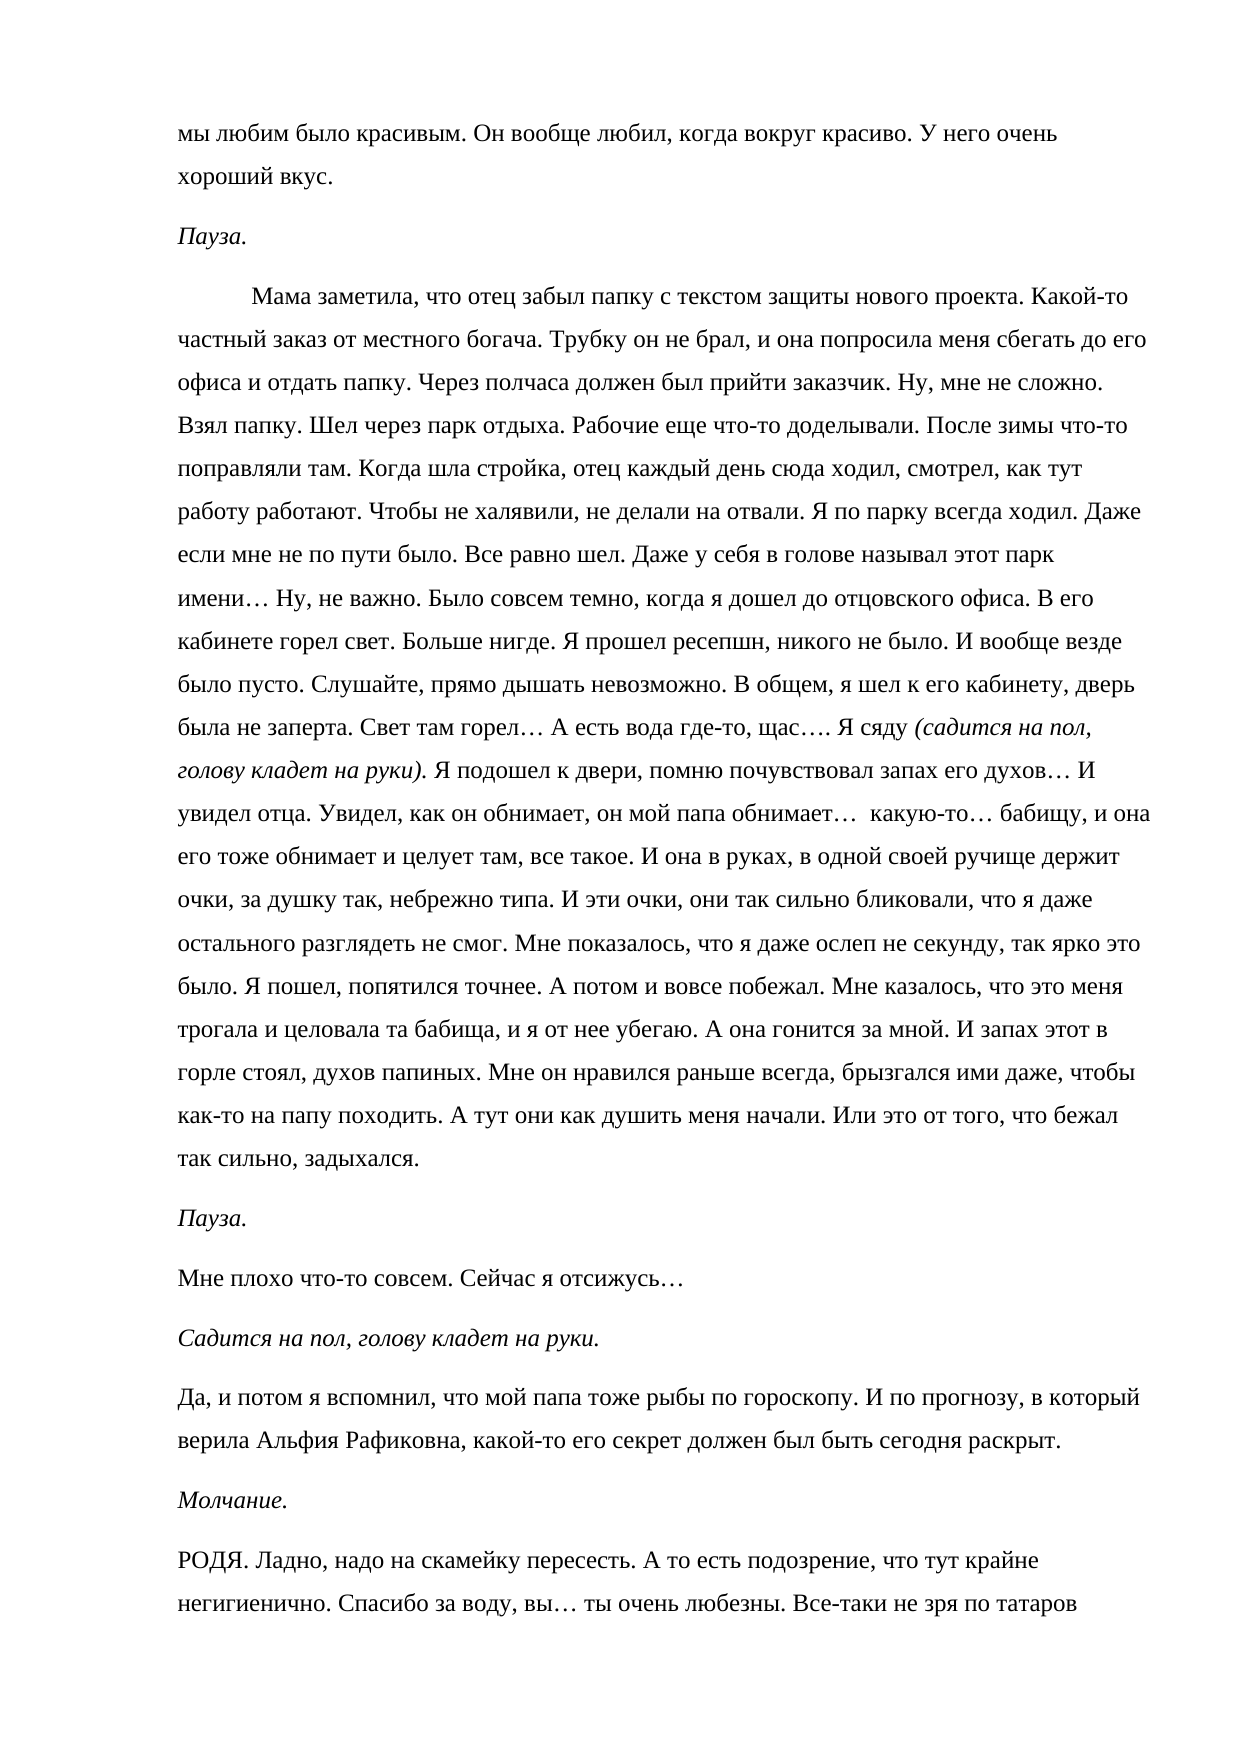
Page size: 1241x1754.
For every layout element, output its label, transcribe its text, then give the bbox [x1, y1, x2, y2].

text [177, 1545, 1152, 1617]
text Пауза. [177, 221, 1152, 250]
text Да, и потом я вспомнил, что мой папа тоже рыбы по гороскопу. И по прогнозу, в который верила Альфия Рафиковна, какой-то его секрет должен был быть сегодня раскрыт. [177, 1382, 1152, 1454]
text Мне плохо что-то совсем. Сейчас я отсижусь… [177, 1263, 1152, 1292]
text Молчание. [177, 1485, 1152, 1514]
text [177, 118, 1152, 190]
text Садится на пол, голову кладет на руки. [177, 1323, 1152, 1351]
text Мама заметила, что отец забыл папку с текстом защиты нового проекта. Какой-то частный заказ от местного богача. Трубку он не брал, и она попросила меня сбегать до его офиса и отдать папку. Через полчаса должен был прийти заказчик. Ну, мне не сложно. Взял папку. Шел через парк отдыха. Рабочие еще что-то доделывали. После зимы что-то поправляли там. Когда шла стройка, отец каждый день сюда ходил, смотрел, как тут работу работают. Чтобы не халявили, не делали на отвали. Я по парку всегда ходил. Даже если мне не по пути было. Все равно шел. Даже у себя в голове называл этот парк имени… Ну, не важно. Было совсем темно, когда я дошел до отцовского офиса. В его кабинете горел свет. Больше нигде. Я прошел ресепшн, никого не было. И вообще везде было пусто. Слушайте, прямо дышать невозможно. В общем, я шел к его кабинету, дверь была не заперта. Свет там горел… А есть вода где-то, щас…. Я сяду (садится на пол, голову кладет на руки). Я подошел к двери, помню почувствовал запах его духов… И увидел отца. Увидел, как он обнимает, он мой папа обнимает… какую-то… бабищу, и она его тоже обнимает и целует там, все такое. И она в руках, в одной своей ручище держит очки, за душку так, небрежно типа. И эти очки, они так сильно бликовали, что я даже остального разглядеть не смог. Мне показалось, что я даже ослеп не секунду, так ярко это было. Я пошел, попятился точнее. А потом и вовсе побежал. Мне казалось, что это меня трогала и целовала та бабища, и я от нее убегаю. А она гонится за мной. И запах этот в горле стоял, духов папиных. Мне он нравился раньше всегда, брызгался ими даже, чтобы как-то на папу походить. А тут они как душить меня начали. Или это от того, что бежал так сильно, задыхался. [177, 281, 1152, 1172]
text Пауза. [177, 1203, 1152, 1232]
